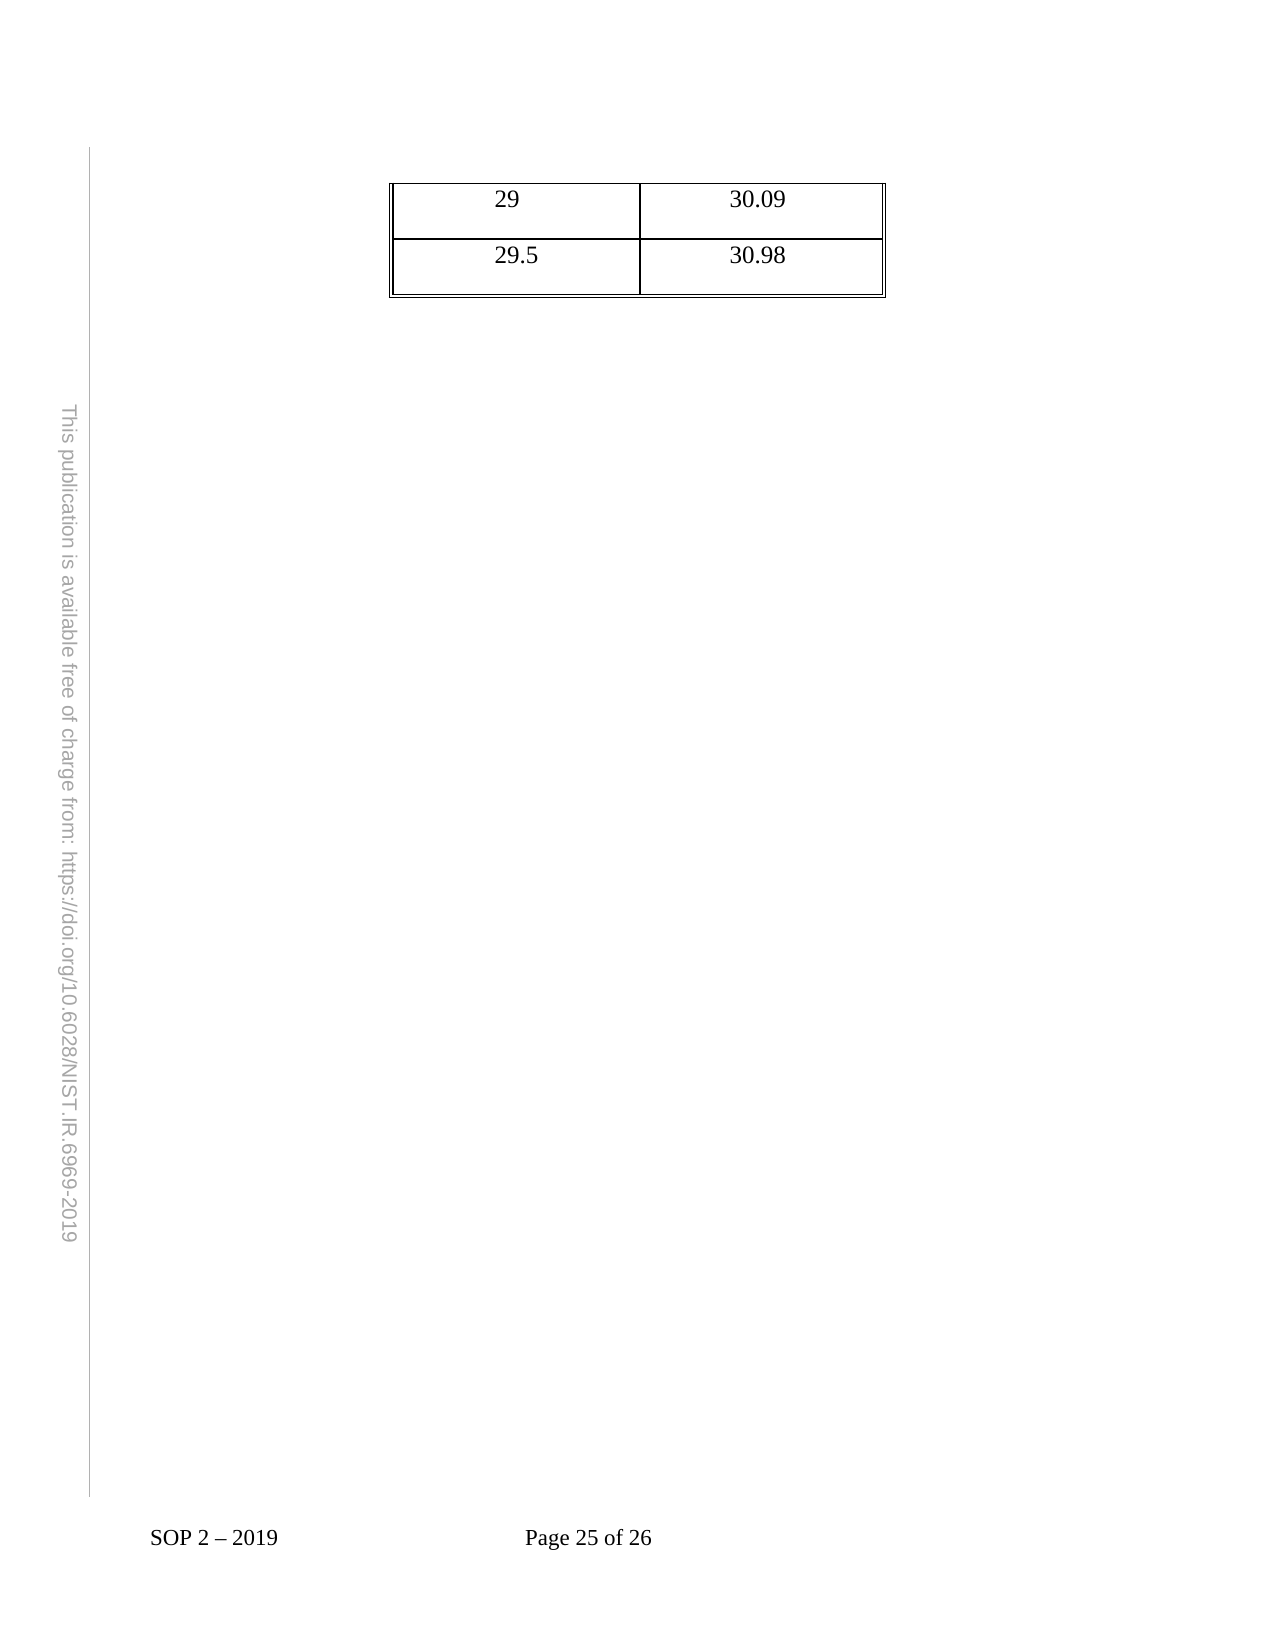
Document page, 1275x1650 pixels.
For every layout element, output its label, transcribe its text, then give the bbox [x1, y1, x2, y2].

table_cell 29.5 [394, 240, 639, 293]
table_cell 29 [394, 184, 639, 238]
table_cell 30.09 [641, 184, 882, 238]
table_cell 30.98 [641, 240, 882, 293]
